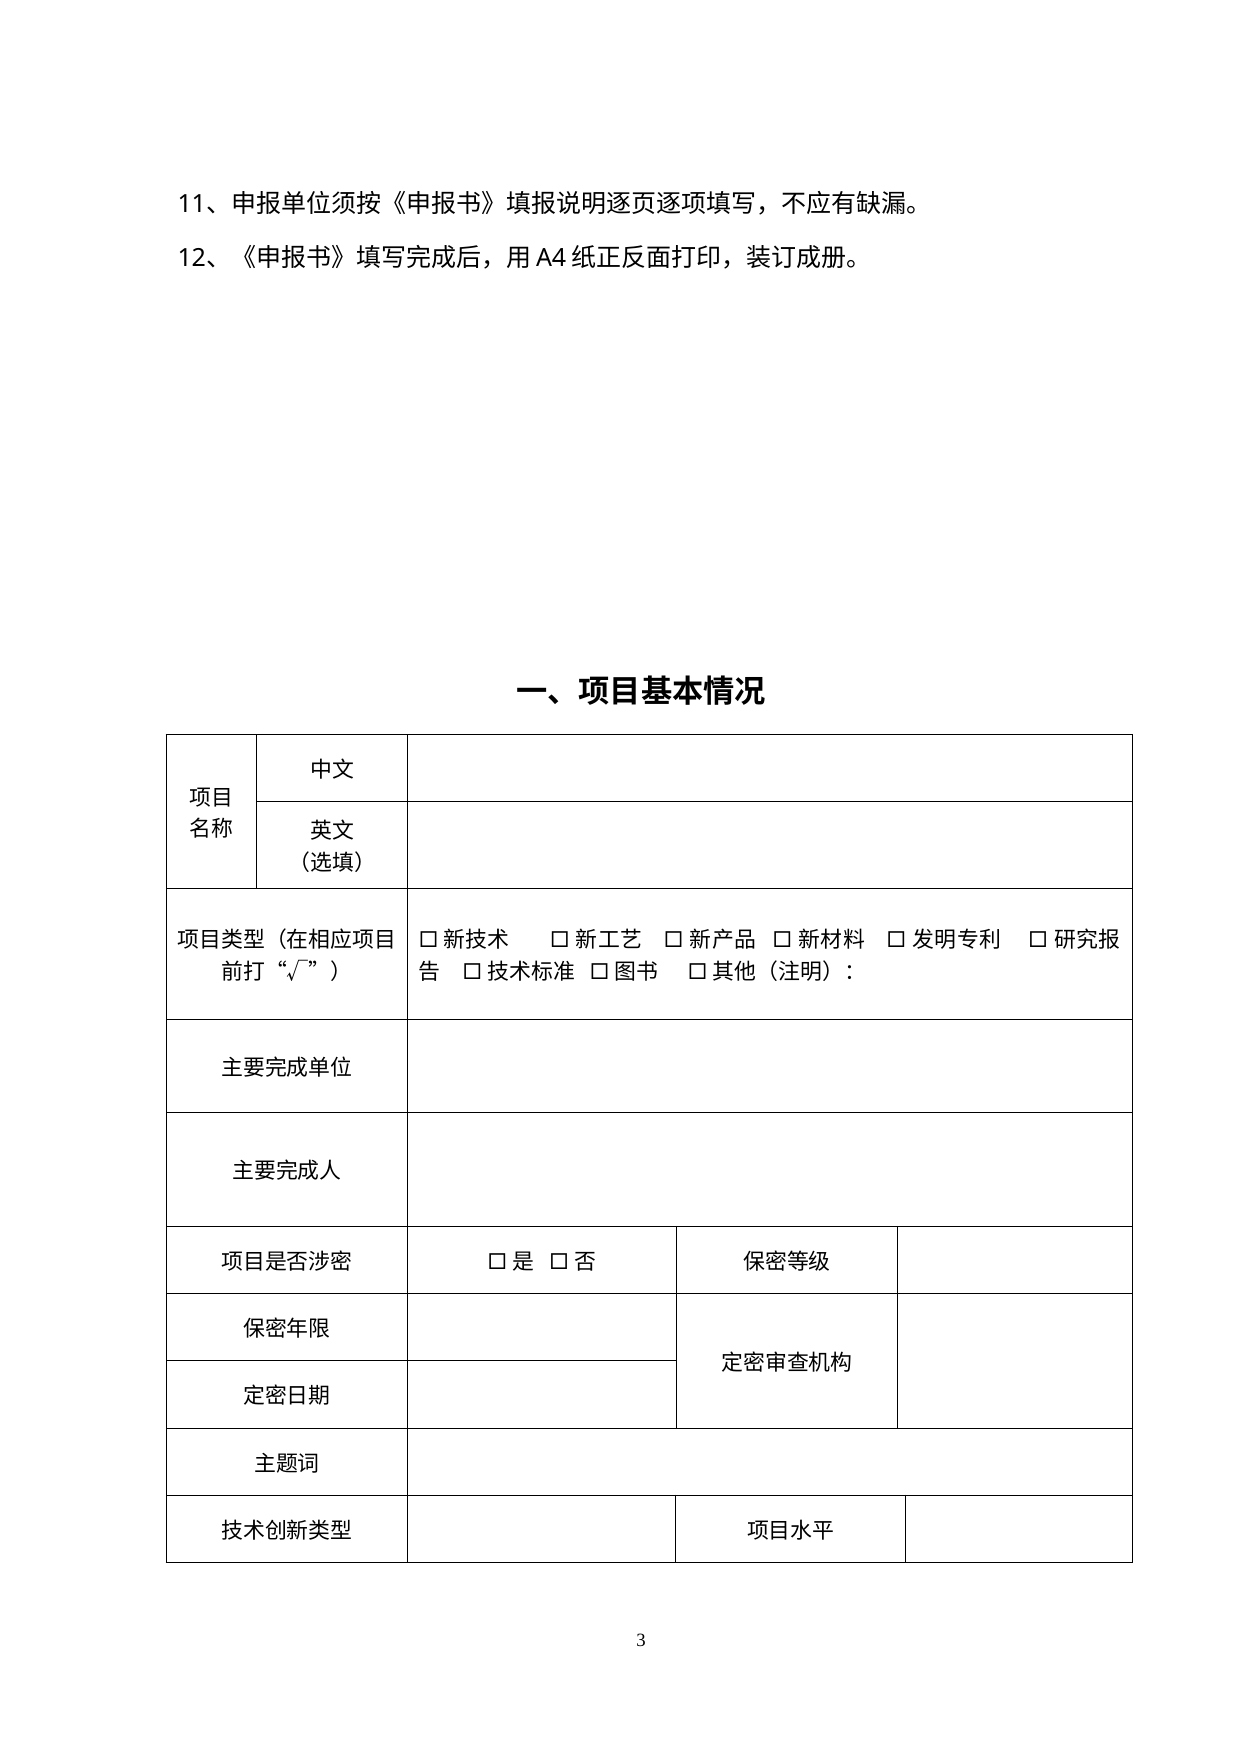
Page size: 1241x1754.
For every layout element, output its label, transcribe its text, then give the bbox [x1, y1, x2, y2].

table_cell 保密等级 [677, 1227, 897, 1293]
table_cell [408, 1496, 675, 1562]
text 11、申报单位须按《申报书》填报说明逐页逐项填写，不应有缺漏。 [177, 183, 1104, 219]
table_cell 主要完成人 [167, 1113, 407, 1226]
table_cell [906, 1496, 1132, 1562]
table_cell 主要完成单位 [167, 1020, 407, 1112]
table_cell [898, 1227, 1132, 1293]
table_cell 保密年限 [167, 1294, 407, 1360]
table_cell [898, 1294, 1132, 1427]
table_cell 项目类型（在相应项目前打“√”） [167, 889, 407, 1019]
table_cell 定密日期 [167, 1361, 407, 1427]
table_cell [408, 1113, 1132, 1226]
table_cell 英文 （选填） [257, 802, 407, 888]
table_cell 是 否 [408, 1227, 676, 1293]
text 12、《申报书》填写完成后，用A4纸正反面打印，装订成册。 [177, 237, 1104, 274]
table_cell [408, 1020, 1132, 1112]
table_cell 技术创新类型 [167, 1496, 407, 1562]
table_header 中文 [257, 735, 407, 801]
table_cell [408, 1294, 676, 1360]
table_cell [408, 1361, 676, 1427]
table_cell [408, 802, 1132, 888]
table_cell 项目水平 [676, 1496, 905, 1562]
table_cell 新技术 新工艺 新产品 新材料 发明专利 研究报告 技术标准 图书 其他（注明）： [408, 889, 1132, 1019]
table_header [408, 735, 1132, 801]
text 一、项目基本情况 [177, 666, 1104, 711]
table_cell 主题词 [167, 1429, 407, 1494]
table_cell 定密审查机构 [677, 1294, 897, 1427]
table_cell [408, 1429, 1132, 1494]
table_cell 项目是否涉密 [167, 1227, 407, 1293]
table_header 项目 名称 [167, 735, 256, 888]
